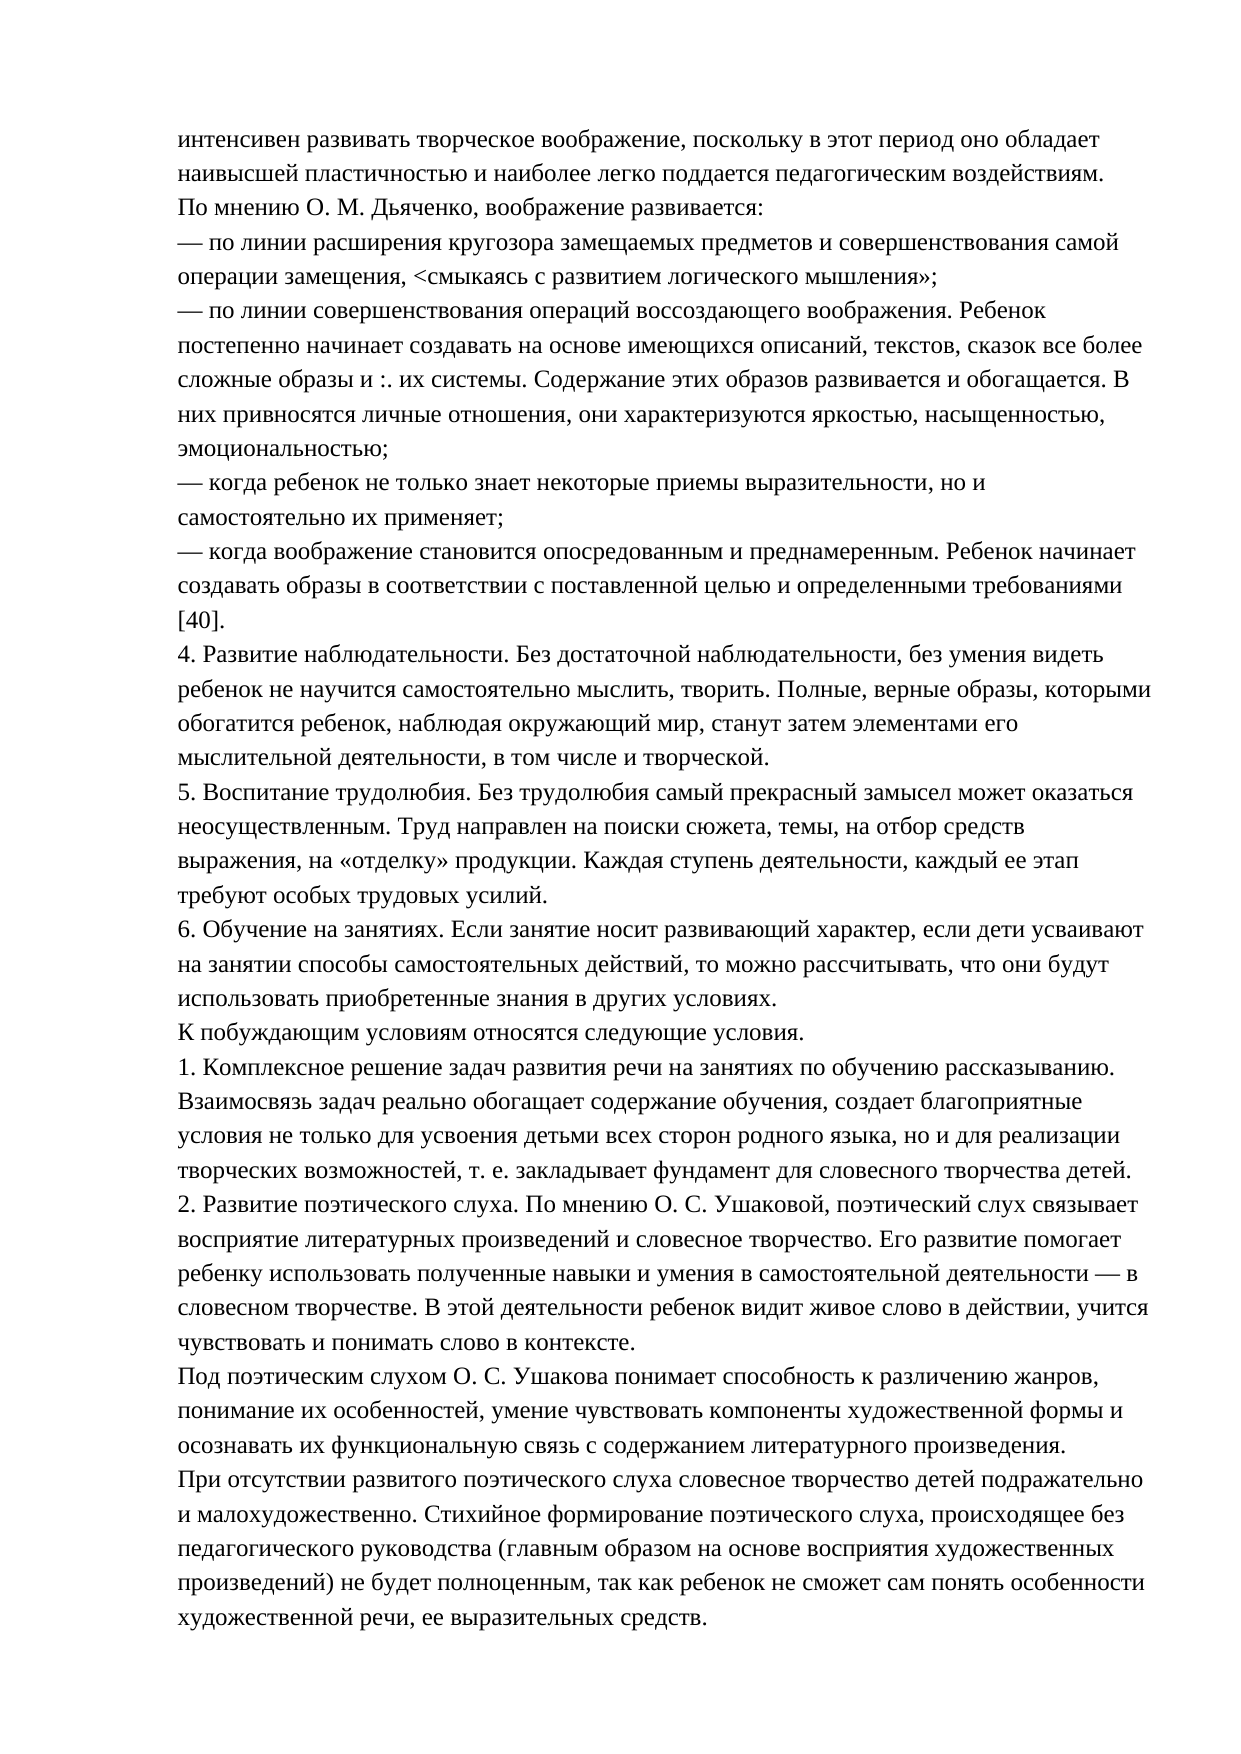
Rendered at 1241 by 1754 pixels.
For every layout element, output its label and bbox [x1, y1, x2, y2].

text [177, 118, 1152, 1631]
